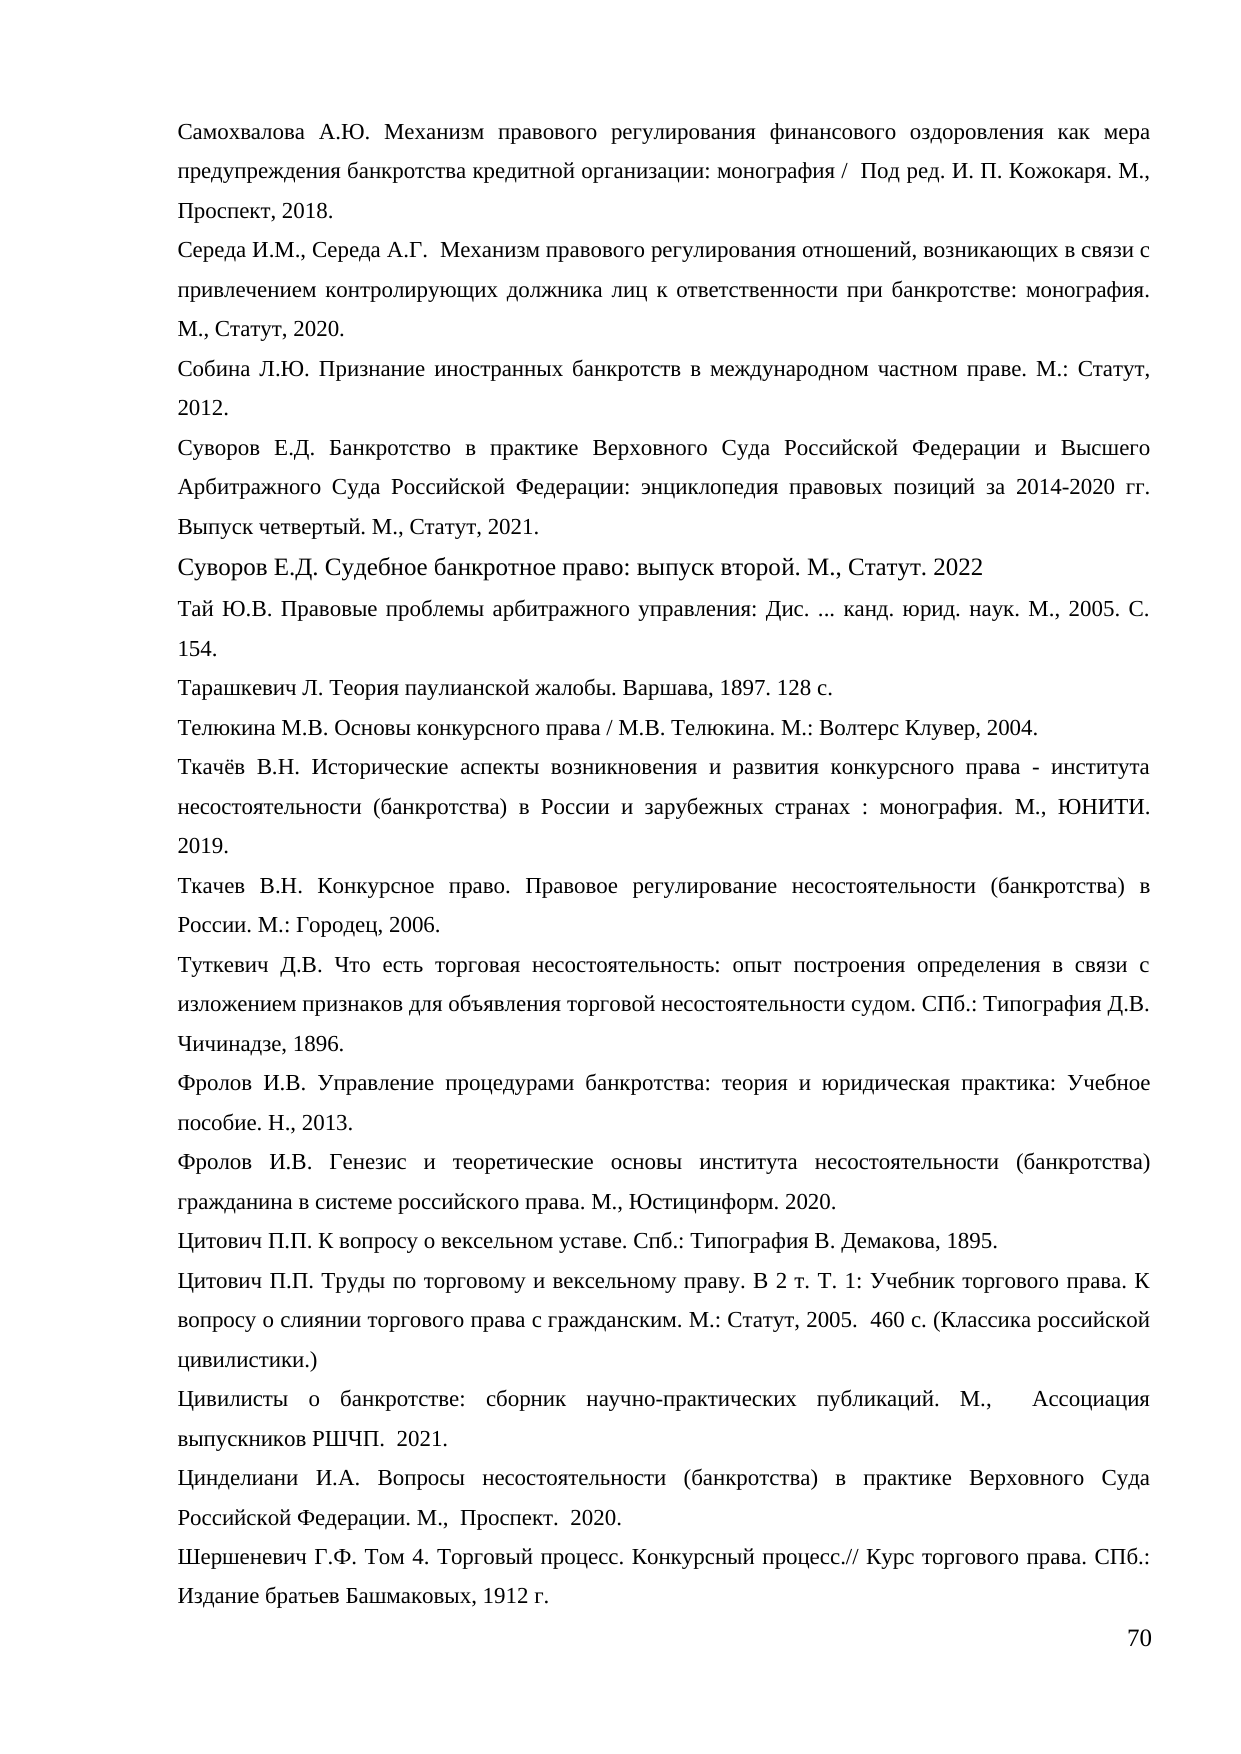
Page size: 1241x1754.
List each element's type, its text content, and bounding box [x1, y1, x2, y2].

text Тарашкевич Л. Теория паулианской жалобы. Варшава, 1897. 128 с. [177, 674, 1152, 701]
text Тай Ю.В. Правовые проблемы арбитражного управления: Дис. ... канд. юрид. наук. М., 2005. С. 154. [177, 596, 1152, 661]
text Фролов И.В. Генезис и теоретические основы института несостоятельности (банкротства) гражданина в системе российского права. М., Юстицинформ. 2020. [177, 1148, 1152, 1214]
text Шершеневич Г.Ф. Том 4. Торговый процесс. Конкурсный процесс.// Курс торгового права. СПб.: Издание братьев Башмаковых, 1912 г. [177, 1543, 1152, 1609]
text Цитович П.П. Труды по торговому и вексельному праву. В 2 т. Т. 1: Учебник торгового права. К вопросу о слиянии торгового права с гражданским. М.: Статут, 2005. 460 с. (Классика российской цивилистики.) [177, 1267, 1152, 1372]
text Цитович П.П. К вопросу о вексельном уставе. Спб.: Типография В. Демакова, 1895. [177, 1227, 1152, 1253]
text Ткачёв В.Н. Исторические аспекты возникновения и развития конкурсного права - института несостоятельности (банкротства) в России и зарубежных странах : монография. М., ЮНИТИ. 2019. [177, 753, 1152, 859]
text Туткевич Д.В. Что есть торговая несостоятельность: опыт построения определения в связи с изложением признаков для объявления торговой несостоятельности судом. СПб.: Типография Д.В. Чичинадзе, 1896. [177, 951, 1152, 1056]
text Цивилисты о банкротстве: сборник научно-практических публикаций. М., Ассоциация выпускников РШЧП. 2021. [177, 1385, 1152, 1451]
text Телюкина М.В. Основы конкурсного права / М.В. Телюкина. М.: Волтерс Клувер, 2004. [177, 714, 1152, 740]
text Цинделиани И.А. Вопросы несостоятельности (банкротства) в практике Верховного Суда Российской Федерации. М., Проспект. 2020. [177, 1464, 1152, 1530]
text Ткачев В.Н. Конкурсное право. Правовое регулирование несостоятельности (банкротства) в России. М.: Городец, 2006. [177, 872, 1152, 938]
text Середа И.М., Середа А.Г. Механизм правового регулирования отношений, возникающих в связи с привлечением контролирующих должника лиц к ответственности при банкротстве: монография. М., Статут, 2020. [177, 237, 1152, 342]
text Собина Л.Ю. Признание иностранных банкротств в международном частном праве. М.: Статут, 2012. [177, 355, 1152, 421]
text Суворов Е.Д. Банкротство в практике Верховного Суда Российской Федерации и Высшего Арбитражного Суда Российской Федерации: энциклопедия правовых позиций за 2014-2020 гг. Выпуск четвертый. М., Статут, 2021. [177, 434, 1152, 539]
text Суворов Е.Д. Судебное банкротное право: выпуск второй. М., Статут. 2022 [177, 552, 1152, 581]
text Самохвалова А.Ю. Механизм правового регулирования финансового оздоровления как мера предупреждения банкротства кредитной организации: монография / Под ред. И. П. Кожокаря. М., Проспект, 2018. [177, 118, 1152, 223]
text Фролов И.В. Управление процедурами банкротства: теория и юридическая практика: Учебное пособие. Н., 2013. [177, 1069, 1152, 1135]
